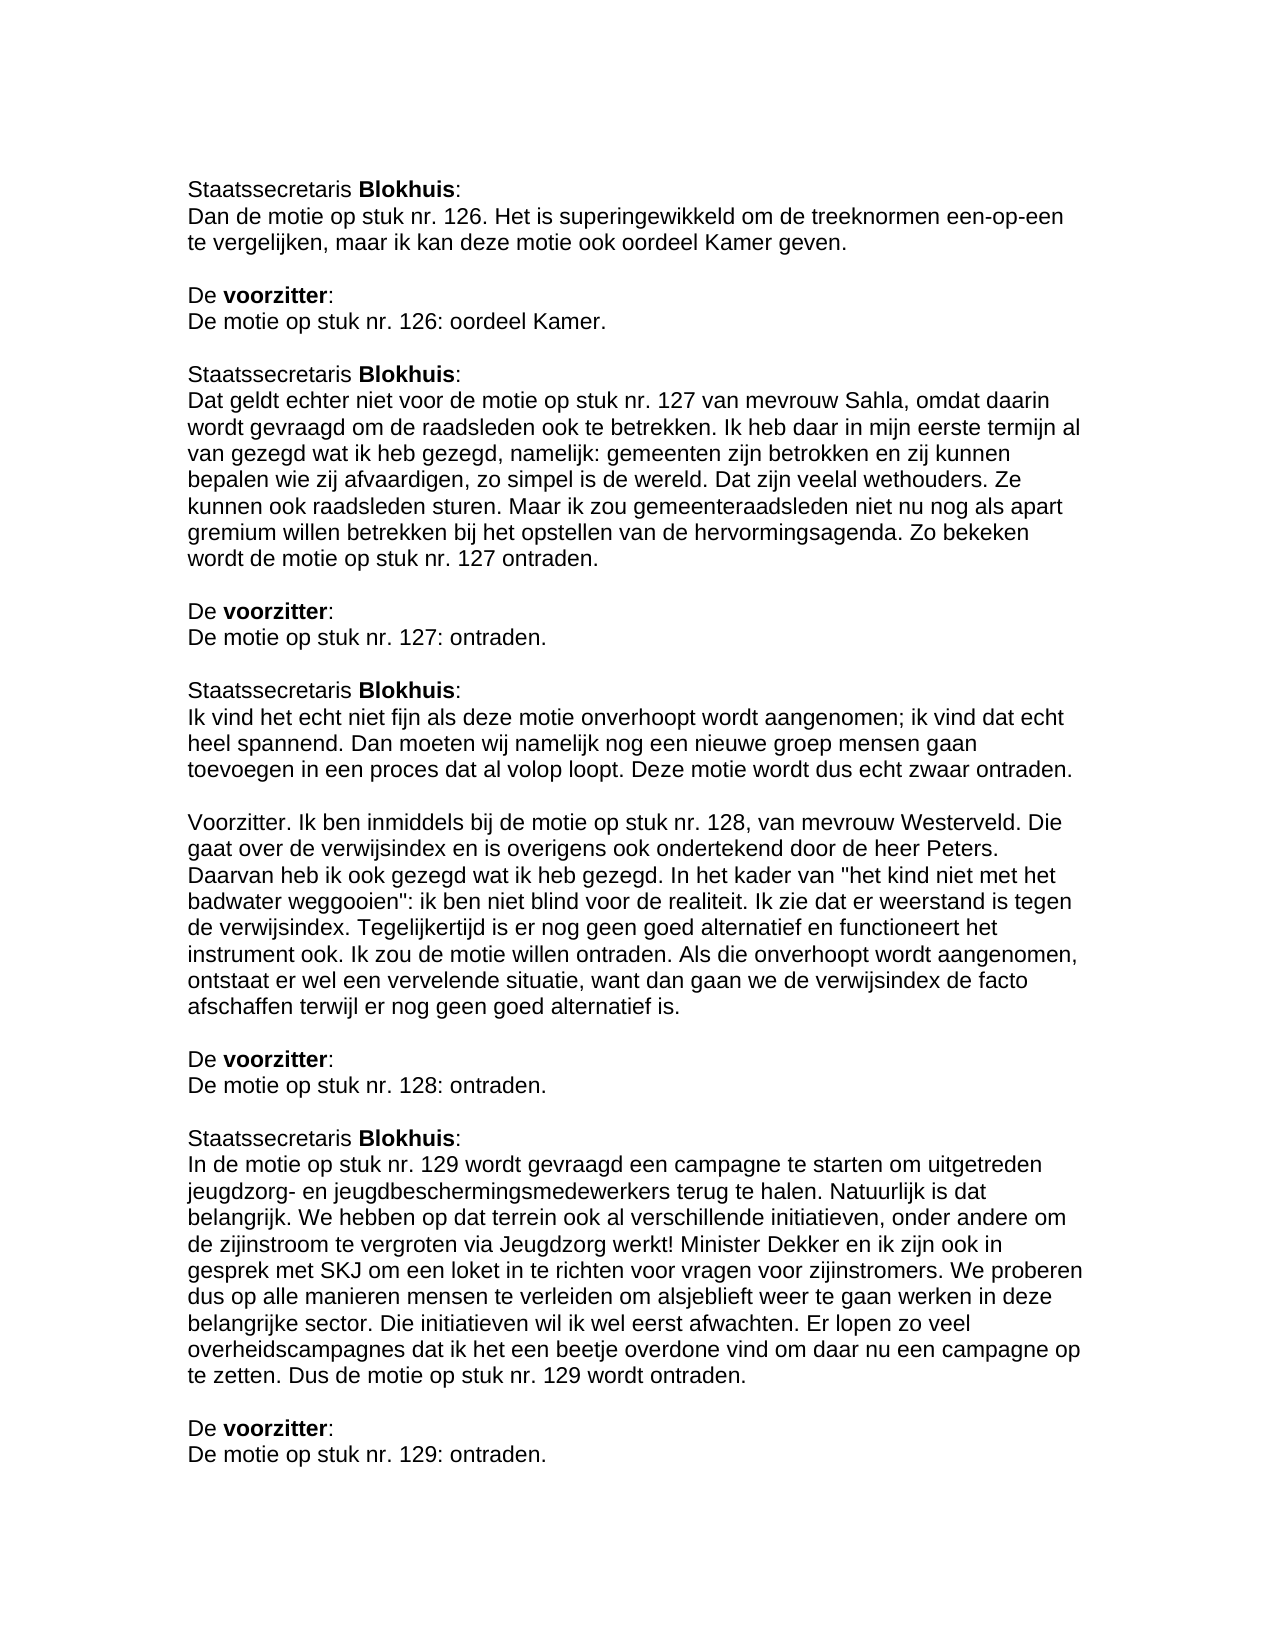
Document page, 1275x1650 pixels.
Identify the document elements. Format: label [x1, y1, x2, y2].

text [187, 150, 1087, 1494]
